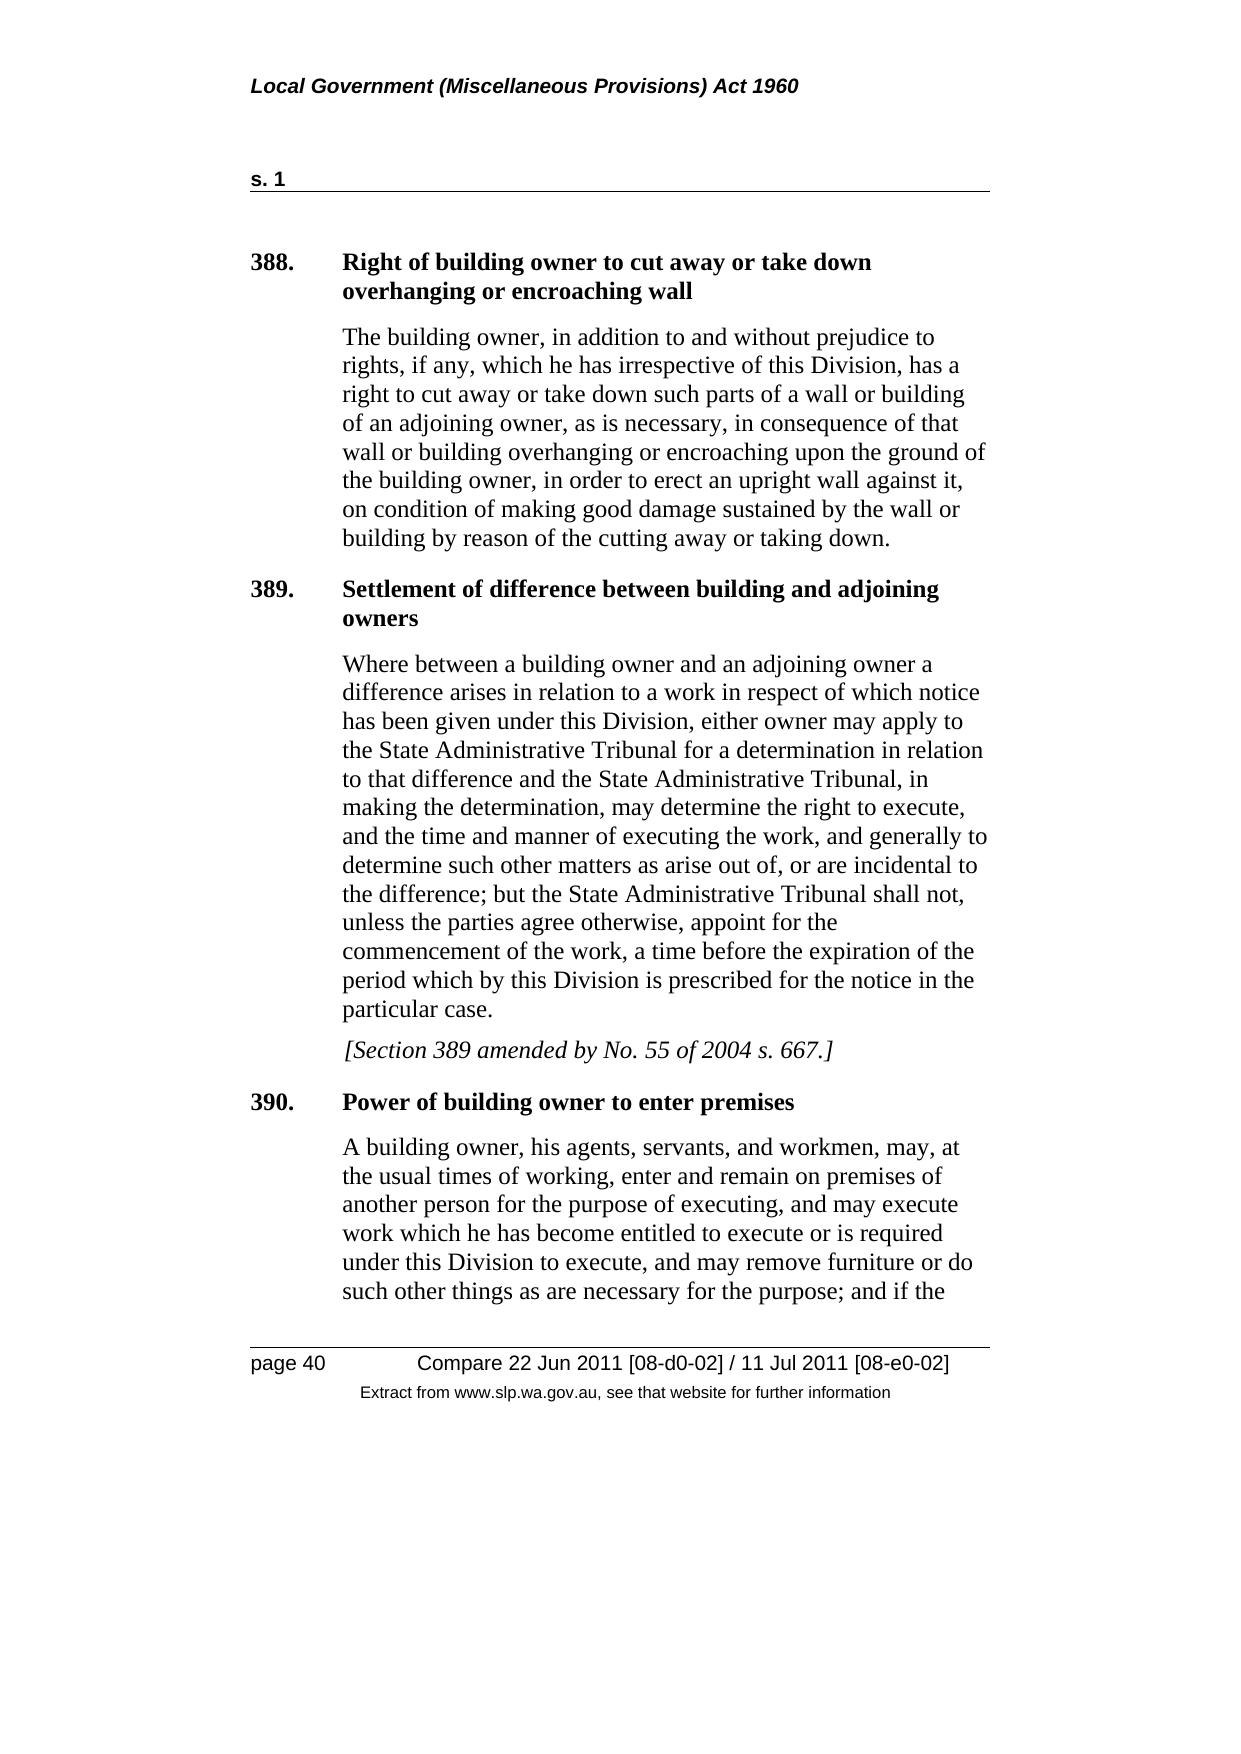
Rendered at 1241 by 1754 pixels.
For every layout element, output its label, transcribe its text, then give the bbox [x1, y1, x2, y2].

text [250, 1132, 990, 1304]
subtitle 388. Right of building owner to cut away or take down overhanging or encroaching wall [250, 247, 990, 305]
subtitle 389. Settlement of difference between building and adjoining owners [250, 574, 990, 632]
text The building owner, in addition to and without prejudice to rights, if any, which he has irrespective of this Division, has a right to cut away or take down such parts of a wall or building of an adjoining owner, as is necessary, in consequence of that wall or building overhanging or encroaching upon the ground of the building owner, in order to erect an upright wall against it, on condition of making good damage sustained by the wall or building by reason of the cutting away or taking down. [250, 322, 990, 552]
text Where between a building owner and an adjoining owner a difference arises in relation to a work in respect of which notice has been given under this Division, either owner may apply to the State Administrative Tribunal for a determination in relation to that difference and the State Administrative Tribunal, in making the determination, may determine the right to execute, and the time and manner of executing the work, and generally to determine such other matters as arise out of, or are incidental to the difference; but the State Administrative Tribunal shall not, unless the parties agree otherwise, appoint for the commencement of the work, a time before the expiration of the period which by this Division is prescribed for the notice in the particular case. [250, 649, 990, 1022]
text [Section 389 amended by No. 55 of 2004 s. 667.] [250, 1035, 990, 1064]
subtitle 390. Power of building owner to enter premises [250, 1087, 990, 1115]
